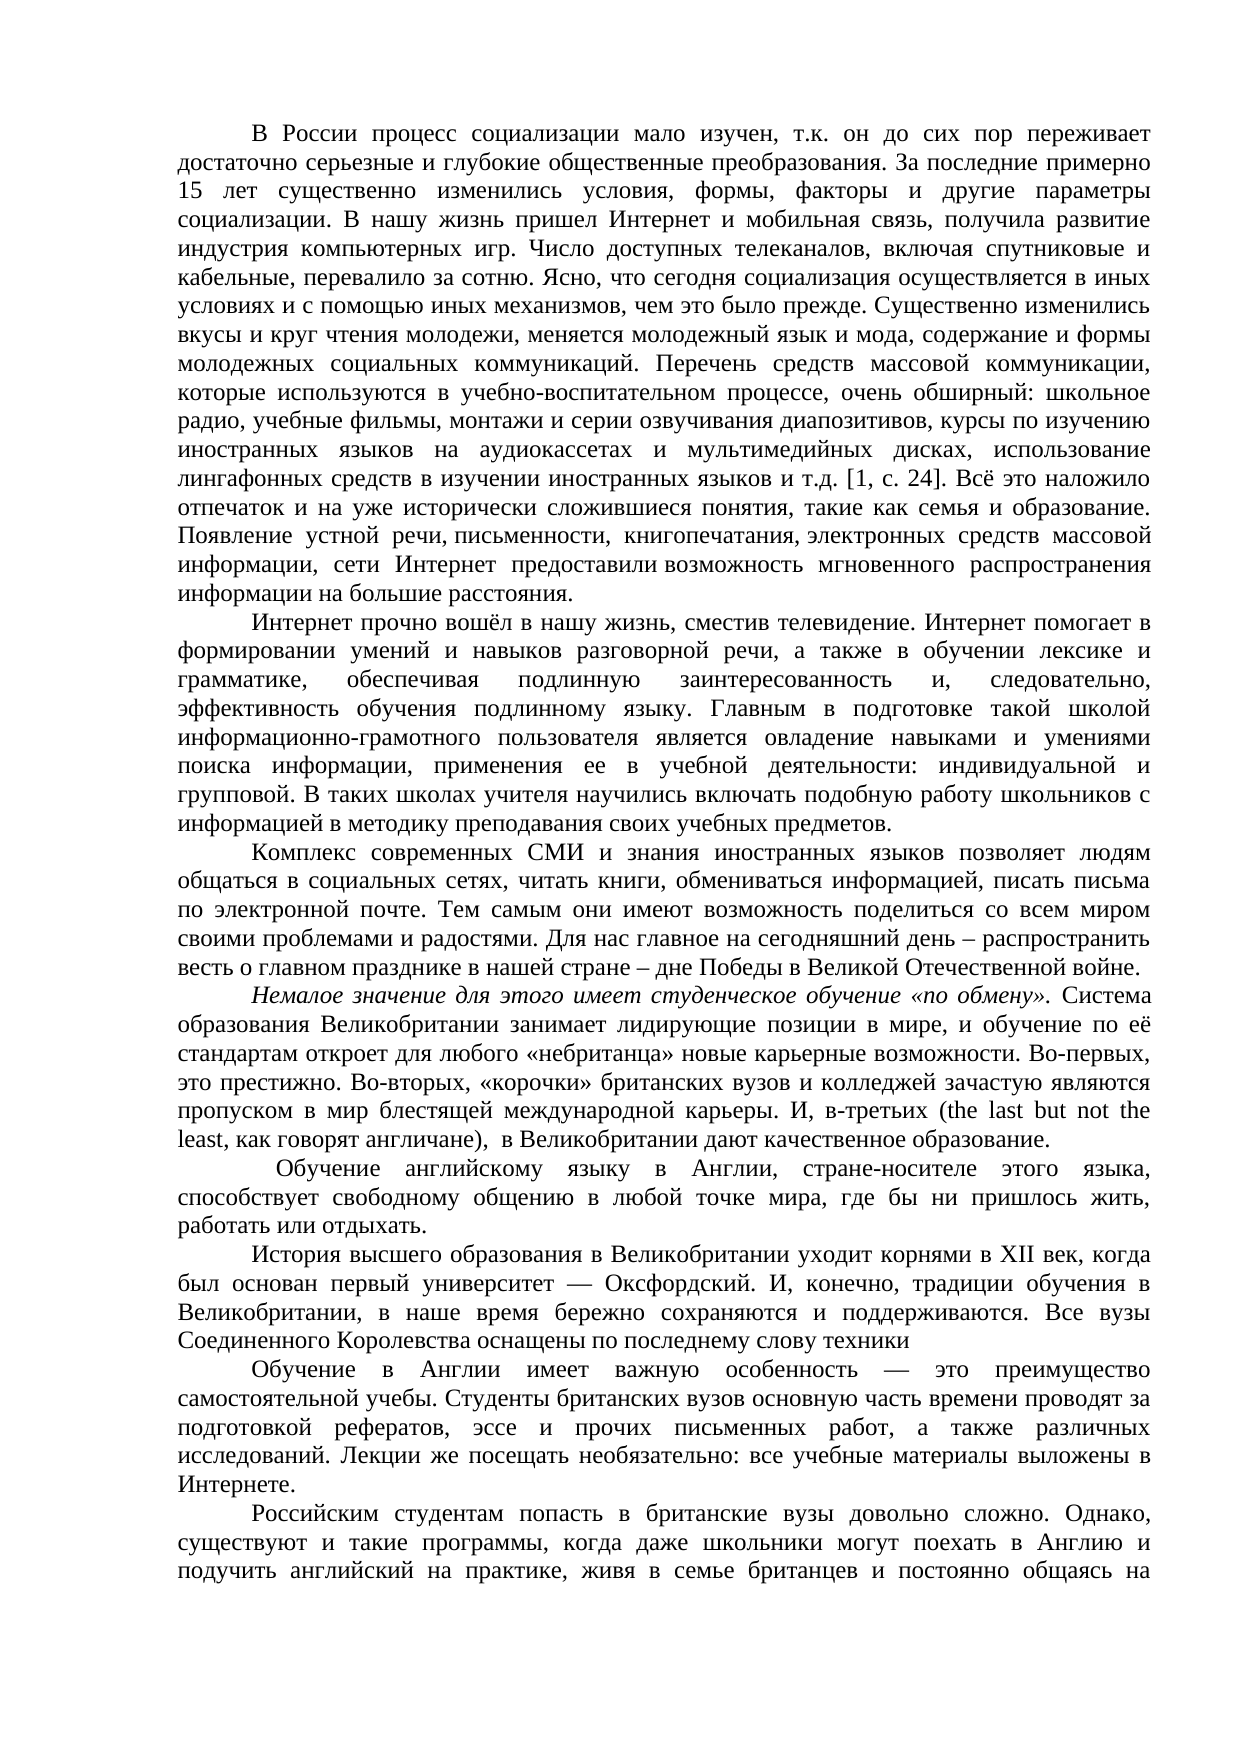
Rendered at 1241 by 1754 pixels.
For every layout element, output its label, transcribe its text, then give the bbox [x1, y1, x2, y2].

text В России процесс социализации мало изучен, т.к. он до сих пор переживает достаточно серьезные и глубокие общественные преобразования. За последние примерно 15 лет существенно изменились условия, формы, факторы и другие параметры социализации. В нашу жизнь пришел Интернет и мобильная связь, получила развитие индустрия компьютерных игр. Число доступных телеканалов, включая спутниковые и кабельные, перевалило за сотню. Ясно, что сегодня социализация осуществляется в иных условиях и с помощью иных механизмов, чем это было прежде. Существенно изменились вкусы и круг чтения молодежи, меняется молодежный язык и мода, содержание и формы молодежных социальных коммуникаций. Перечень средств массовой коммуникации, которые используются в учебно-воспитательном процессе, очень обширный: школьное радио, учебные фильмы, монтажи и серии озвучивания диапозитивов, курсы по изучению иностранных языков на аудиокассетах и мультимедийных дисках, использование лингафонных средств в изучении иностранных языков и т.д. [1, с. 24]. Всё это наложило отпечаток и на уже исторически сложившиеся понятия, такие как семья и образование. Появление устной речи, письменности, книгопечатания, электронных средств массовой информации, сети Интернет предоставили возможность мгновенного распространения информации на большие расстояния. [177, 118, 1152, 607]
text Обучение английскому языку в Англии, стране-носителе этого языка, способствует свободному общению в любой точке мира, где бы ни пришлось жить, работать или отдыхать. [177, 1153, 1152, 1239]
text Немалое значение для этого имеет студенческое обучение «по обмену». Система образования Великобритании занимает лидирующие позиции в мире, и обучение по её стандартам откроет для любого «небританца» новые карьерные возможности. Во-первых, это престижно. Во-вторых, «корочки» британских вузов и колледжей зачастую являются пропуском в мир блестящей международной карьеры. И, в-третьих (the last but not the least, как говорят англичане), в Великобритании дают качественное образование. [177, 981, 1152, 1153]
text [177, 1498, 1152, 1584]
text История высшего образования в Великобритании уходит корнями в XII век, когда был основан первый университет — Оксфордский. И, конечно, традиции обучения в Великобритании, в наше время бережно сохраняются и поддерживаются. Все вузы Соединенного Королевства оснащены по последнему слову техники [177, 1239, 1152, 1354]
text Комплекс современных СМИ и знания иностранных языков позволяет людям общаться в социальных сетях, читать книги, обмениваться информацией, писать письма по электронной почте. Тем самым они имеют возможность поделиться со всем миром своими проблемами и радостями. Для нас главное на сегодняшний день – распространить весть о главном празднике в нашей стране – дне Победы в Великой Отечественной войне. [177, 837, 1152, 981]
text Обучение в Англии имеет важную особенность — это преимущество самостоятельной учебы. Студенты британских вузов основную часть времени проводят за подготовкой рефератов, эссе и прочих письменных работ, а также различных исследований. Лекции же посещать необязательно: все учебные материалы выложены в Интернете. [177, 1354, 1152, 1498]
text Интернет прочно вошёл в нашу жизнь, сместив телевидение. Интернет помогает в формировании умений и навыков разговорной речи, а также в обучении лексике и грамматике, обеспечивая подлинную заинтересованность и, следовательно, эффективность обучения подлинному языку. Главным в подготовке такой школой информационно-грамотного пользователя является овладение навыками и умениями поиска информации, применения ее в учебной деятельности: индивидуальной и групповой. В таких школах учителя научились включать подобную работу школьников с информацией в методику преподавания своих учебных предметов. [177, 607, 1152, 837]
